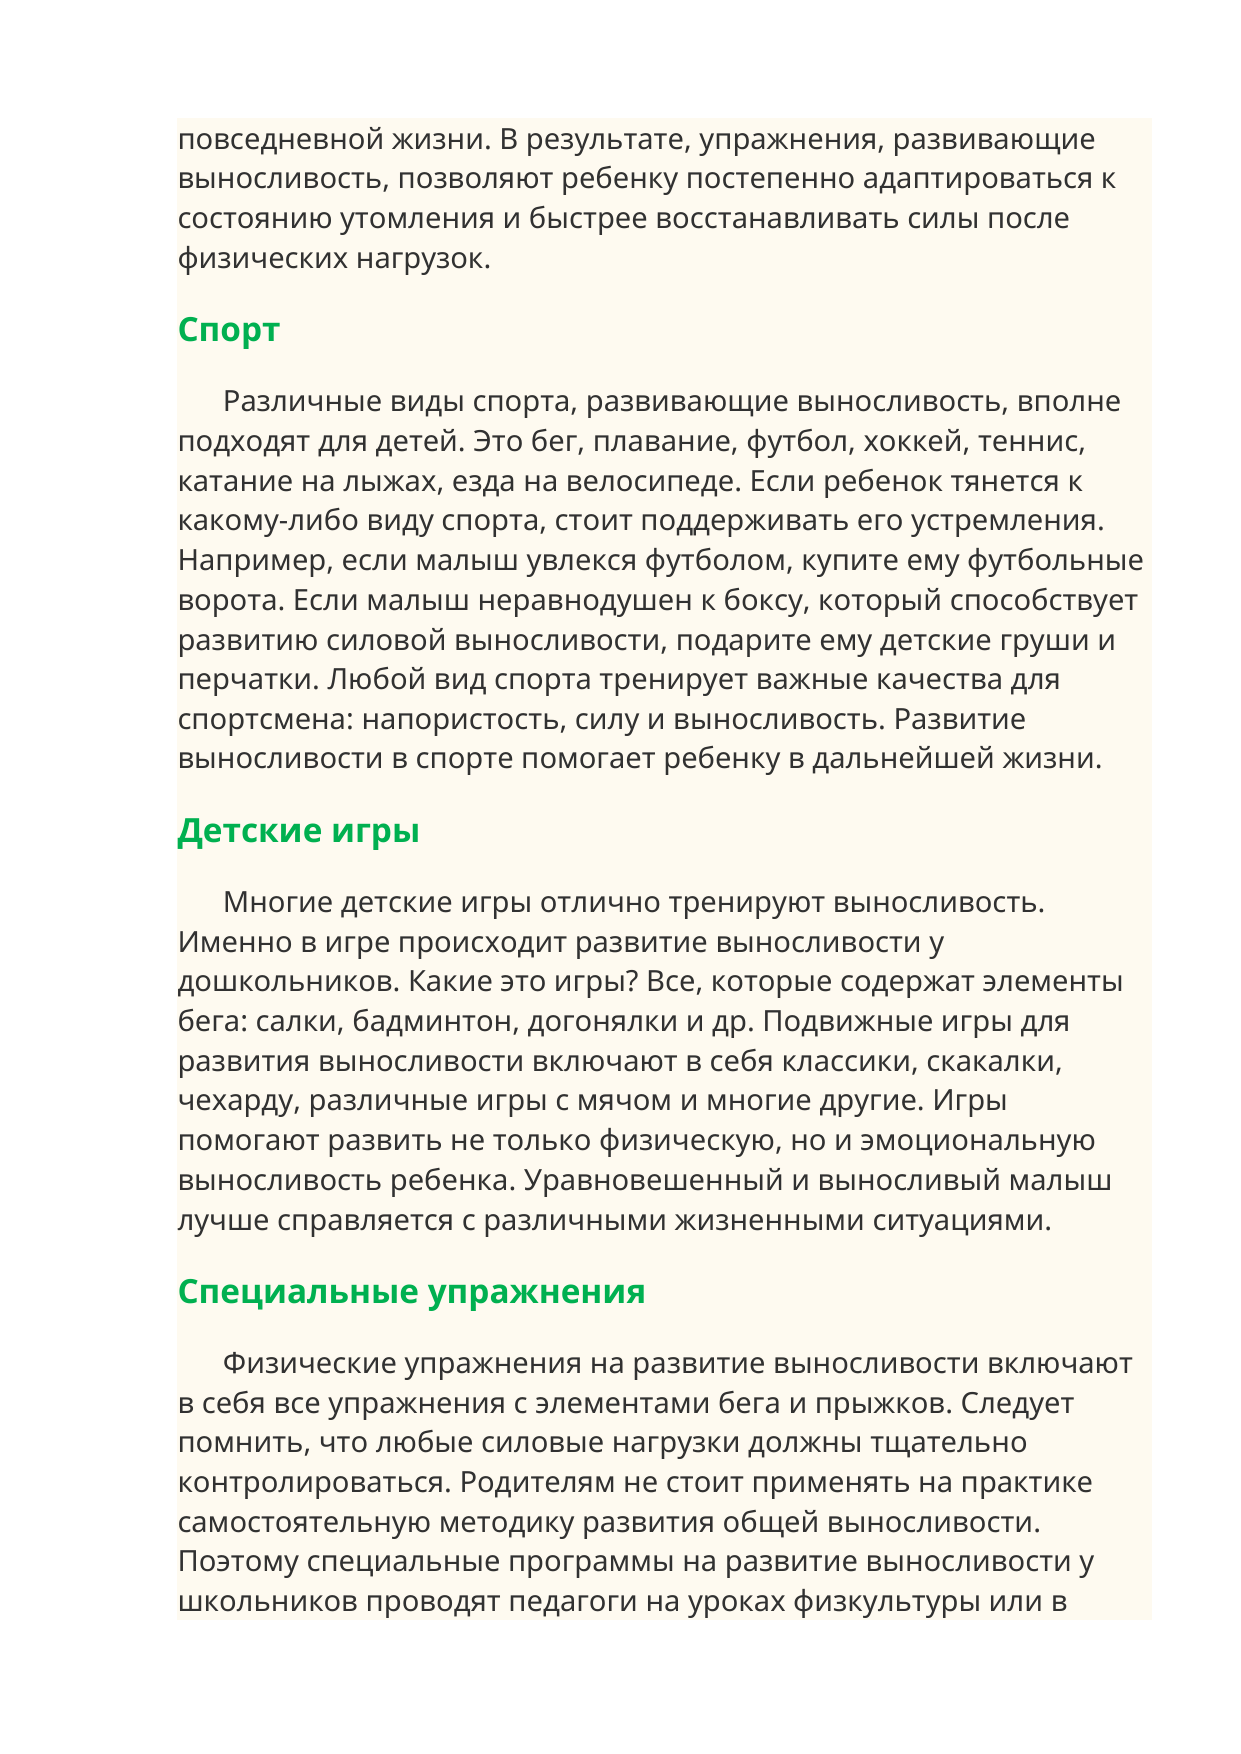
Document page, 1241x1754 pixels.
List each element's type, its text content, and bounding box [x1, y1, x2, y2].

text Многие детские игры отлично тренируют выносливость. Именно в игре происходит развитие выносливости у дошкольников. Какие это игры? Все, которые содержат элементы бега: салки, бадминтон, догонялки и др. Подвижные игры для развития выносливости включают в себя классики, скакалки, чехарду, различные игры с мячом и многие другие. Игры помогают развить не только физическую, но и эмоциональную выносливость ребенка. Уравновешенный и выносливый малыш лучше справляется с различными жизненными ситуациями. [177, 881, 1152, 1238]
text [177, 1342, 1152, 1620]
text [177, 118, 1152, 277]
text Спорт [177, 306, 1152, 351]
text Специальные упражнения [177, 1268, 1152, 1313]
text Детские игры [177, 807, 1152, 852]
text Различные виды спорта, развивающие выносливость, вполне подходят для детей. Это бег, плавание, футбол, хоккей, теннис, катание на лыжах, езда на велосипеде. Если ребенок тянется к какому-либо виду спорта, стоит поддерживать его устремления. Например, если малыш увлекся футболом, купите ему футбольные ворота. Если малыш неравнодушен к боксу, который способствует развитию силовой выносливости, подарите ему детские груши и перчатки. Любой вид спорта тренирует важные качества для спортсмена: напористость, силу и выносливость. Развитие выносливости в спорте помогает ребенку в дальнейшей жизни. [177, 381, 1152, 777]
